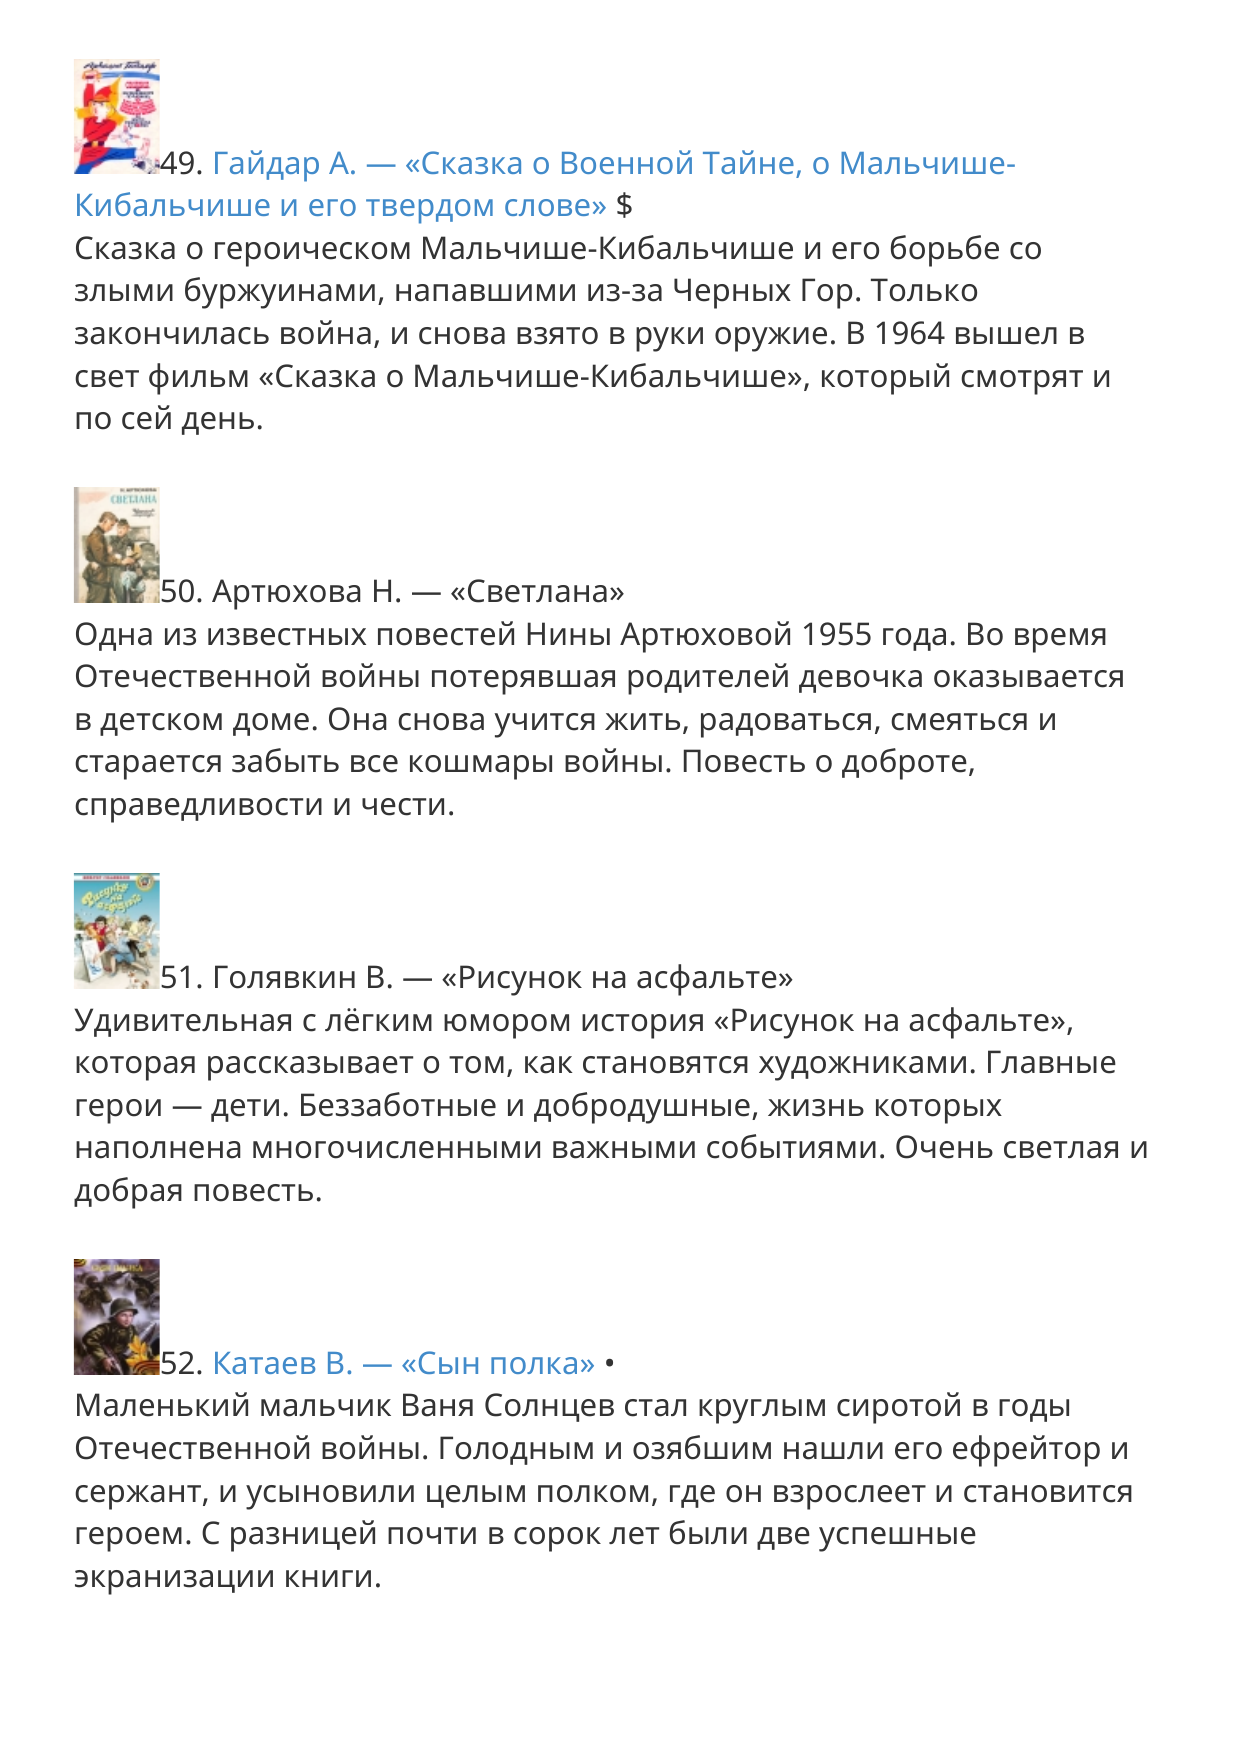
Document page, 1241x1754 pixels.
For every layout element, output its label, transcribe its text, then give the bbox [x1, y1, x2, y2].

text 49. Гайдар А. — «Сказка о Военной Тайне, о Мальчише-Кибальчише и его твердом слове» $ Сказка о героическом Мальчише-Кибальчише и его борьбе со злыми буржуинами, напавшими из-за Черных Гор. Только закончилась война, и снова взято в руки оружие. В 1964 вышел в свет фильм «Сказка о Мальчише-Кибальчише», который смотрят и по сей день. [74, 59, 1152, 439]
text 51. Голявкин В. — «Рисунок на асфальте» Удивительная с лёгким юмором история «Рисунок на асфальте», которая рассказывает о том, как становятся художниками. Главные герои — дети. Беззаботные и добродушные, жизнь которых наполнена многочисленными важными событиями. Очень светлая и добрая повесть. [74, 873, 1152, 1211]
text 50. Артюхова Н. — «Светлана» Одна из известных повестей Нины Артюховой 1955 года. Во время Отечественной войны потерявшая родителей девочка оказывается в детском доме. Она снова учится жить, радоваться, смеяться и старается забыть все кошмары войны. Повесть о доброте, справедливости и чести. [74, 488, 1152, 825]
picture [73, 59, 160, 174]
picture [73, 873, 160, 989]
text 52. Катаев В. — «Сын полка» • Маленький мальчик Ваня Солнцев стал круглым сиротой в годы Отечественной войны. Голодным и озябшим нашли его ефрейтор и сержант, и усыновили целым полком, где он взрослеет и становится героем. С разницей почти в сорок лет были две успешные экранизации книги. [74, 1259, 1152, 1596]
picture [73, 1259, 160, 1375]
picture [73, 487, 160, 603]
